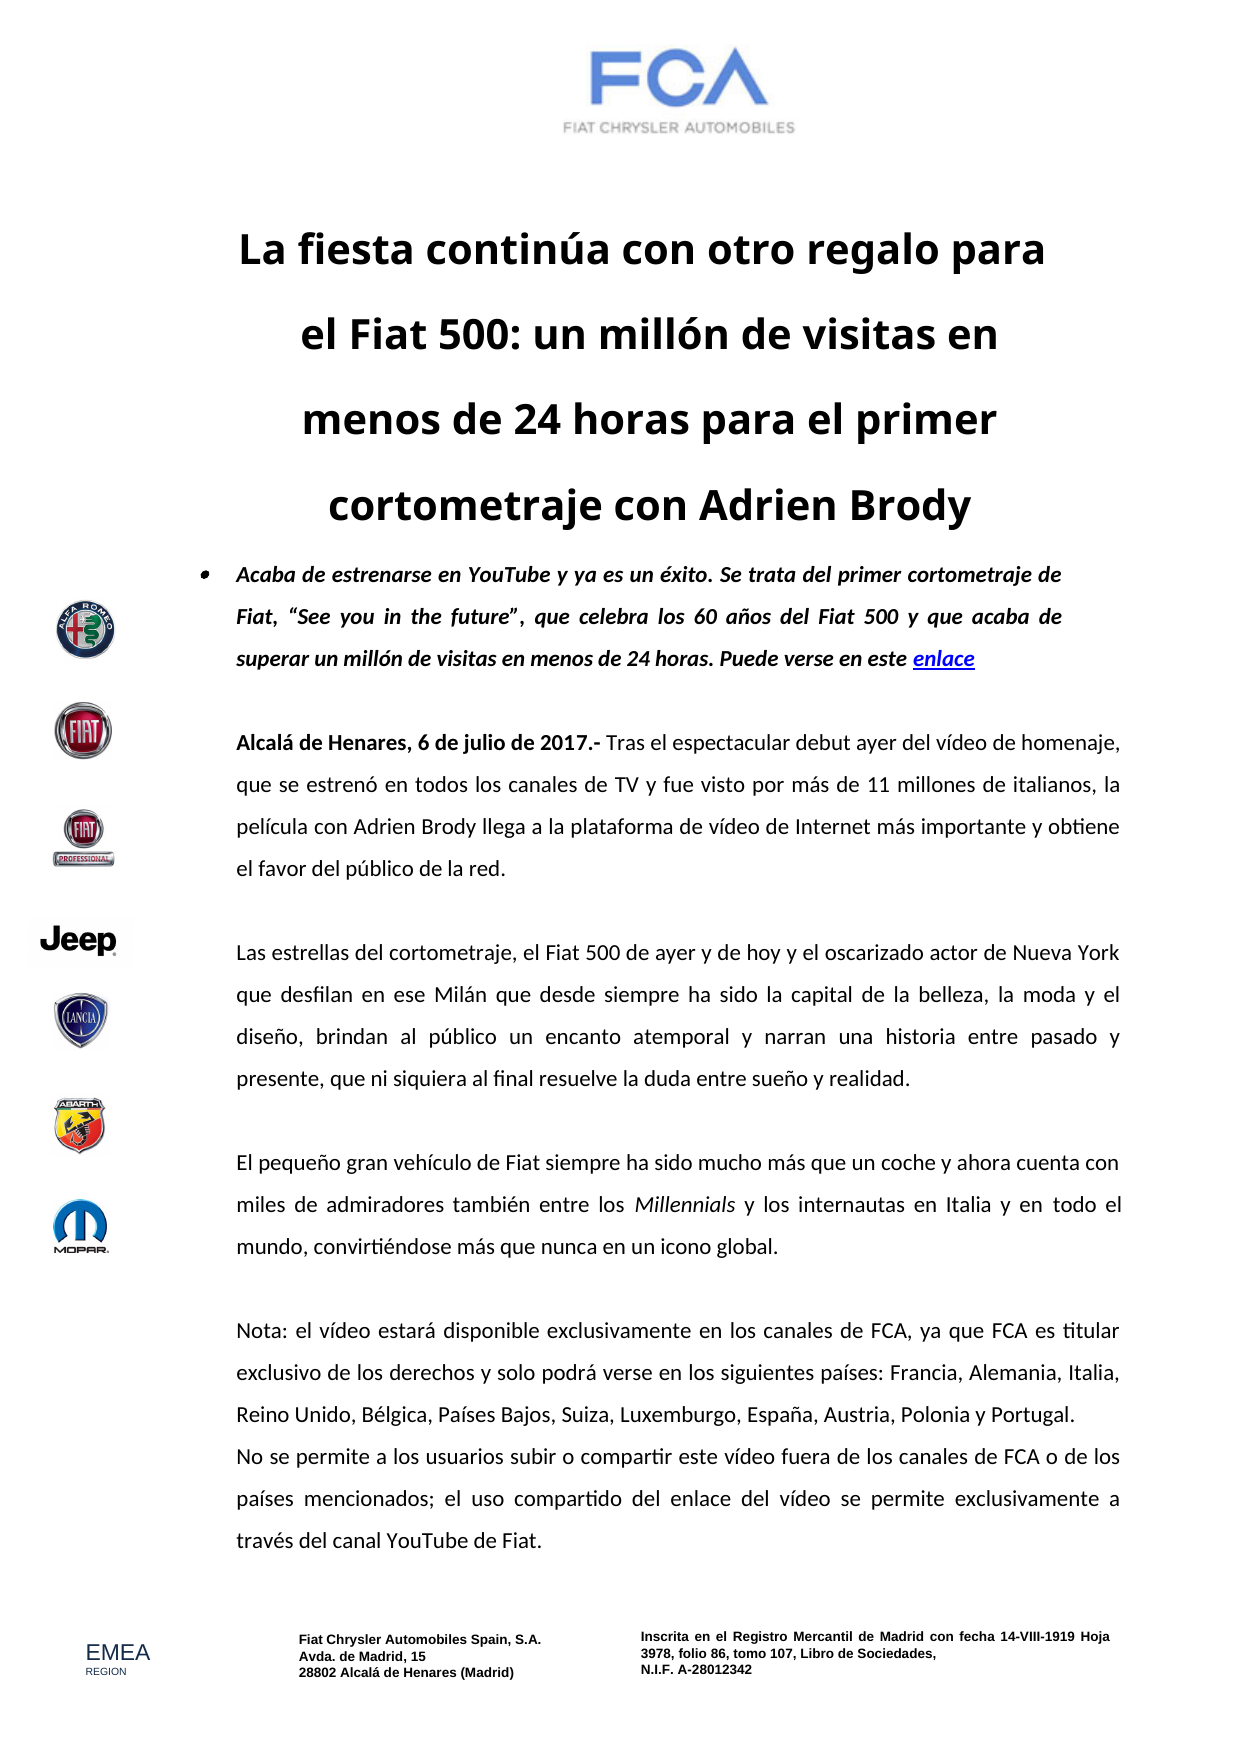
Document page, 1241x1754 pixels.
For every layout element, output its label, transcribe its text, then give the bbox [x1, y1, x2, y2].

text La fiesta continúa con otro regalo para el Fiat 500: un millón de visitas en menos de 24 horas para el primer cortometraje con Adrien Brody [221, 220, 1063, 532]
text No se permite a los usuarios subir o compartir este vídeo fuera de los canales de FCA o de los países mencionados; el uso compartido del enlace del vídeo se permite exclusivamente a través del canal YouTube de Fiat. [236, 1442, 1122, 1554]
text Las estrellas del cortometraje, el Fiat 500 de ayer y de hoy y el oscarizado actor de Nueva York que desfilan en ese Milán que desde siempre ha sido la capital de la belleza, la moda y el diseño, brindan al público un encanto atemporal y narran una historia entre pasado y presente, que ni siquiera al final resuelve la duda entre sueño y realidad. [236, 938, 1122, 1092]
picture [51, 595, 119, 663]
text Nota: el vídeo estará disponible exclusivamente en los canales de FCA, ya que FCA es titular exclusivo de los derechos y solo podrá verse en los siguientes países: Francia, Alemania, Italia, Reino Unido, Bélgica, Países Bajos, Suiza, Luxemburgo, España, Austria, Polonia y Portugal. [236, 1316, 1122, 1428]
list Acaba de estrenarse en YouTube y ya es un éxito. Se trata del primer cortometraje de Fiat, “See you in the future”, que celebra los 60 años del Fiat 500 y que acaba de superar un millón de visitas en menos de 24 horas. Puede verse en este enlace [199, 560, 1063, 672]
picture [53, 701, 113, 761]
picture [50, 1093, 109, 1156]
text El pequeño gran vehículo de Fiat siempre ha sido mucho más que un coche y ahora cuenta con miles de admiradores también entre los Millennials y los internautas en Italia y en todo el mundo, convirtiéndose más que nunca en un icono global. [236, 1148, 1122, 1260]
picture [51, 991, 111, 1050]
picture [48, 805, 119, 870]
picture [28, 917, 133, 969]
picture [53, 1199, 109, 1253]
picture [562, 44, 797, 135]
text Alcalá de Henares, 6 de julio de 2017.- Tras el espectacular debut ayer del vídeo de homenaje, que se estrenó en todos los canales de TV y fue visto por más de 11 millones de italianos, la película con Adrien Brody llega a la plataforma de vídeo de Internet más importante y obtiene el favor del público de la red. [236, 728, 1122, 882]
